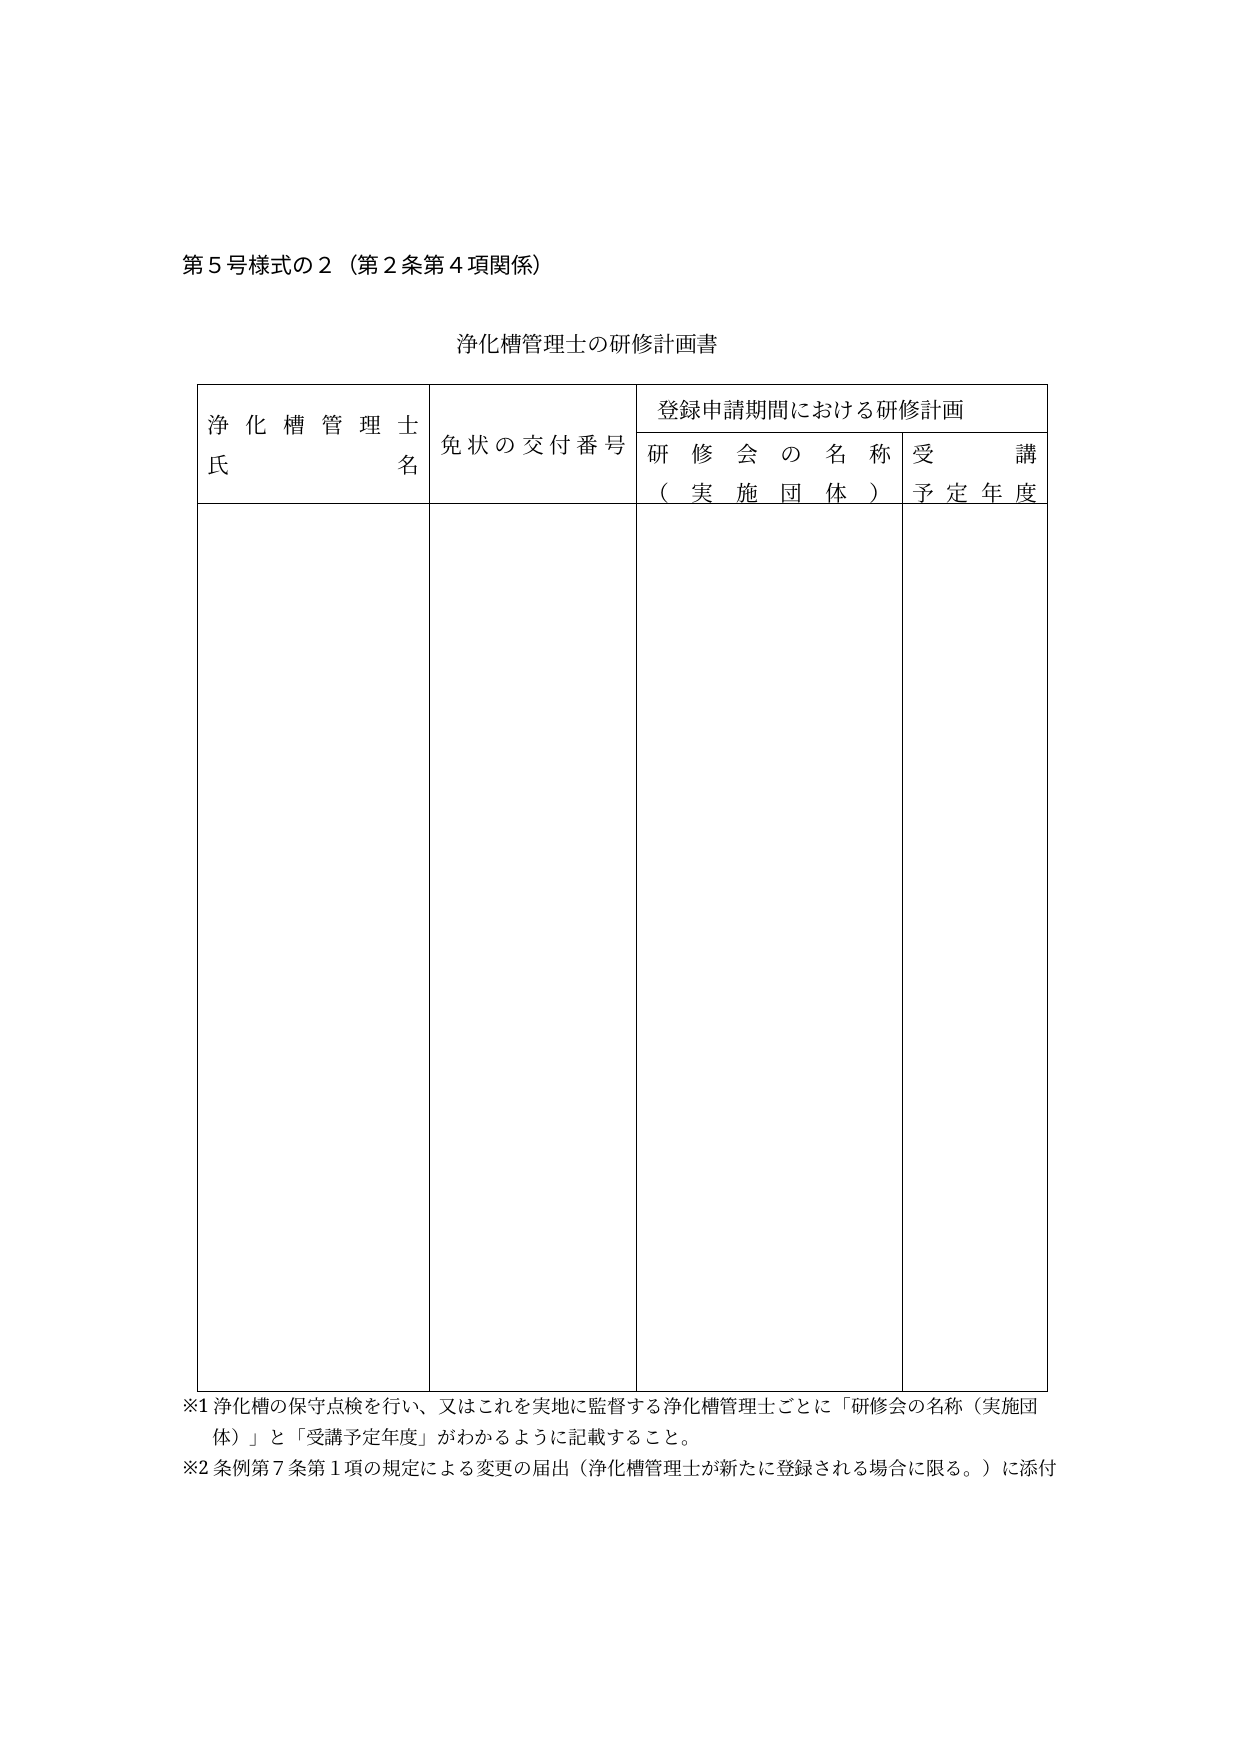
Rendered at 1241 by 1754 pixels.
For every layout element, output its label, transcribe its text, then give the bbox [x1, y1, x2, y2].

table_cell 受講 予定年度 [903, 433, 1047, 503]
table_cell [903, 504, 1047, 1391]
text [183, 1454, 1058, 1481]
text 第５号様式の２（第２条第４項関係） [183, 244, 1058, 283]
table_cell [637, 504, 902, 1391]
table_header 浄化槽管理士 氏名 [198, 385, 429, 503]
table_cell [198, 504, 429, 1391]
text 浄化槽管理士の研修計画書 [456, 323, 784, 362]
text ※1 浄化槽の保守点検を行い、又はこれを実地に監督する浄化槽管理士ごとに「研修会の名称（実施団体）」と「受講予定年度」がわかるように記載すること。 [183, 1392, 1058, 1450]
table_header 登録申請期間における研修計画 [637, 385, 1047, 432]
table_cell [430, 504, 636, 1391]
table_header 免状の交付番号 [430, 385, 636, 503]
table_cell 研修会の名称 （実施団体） [637, 433, 902, 503]
